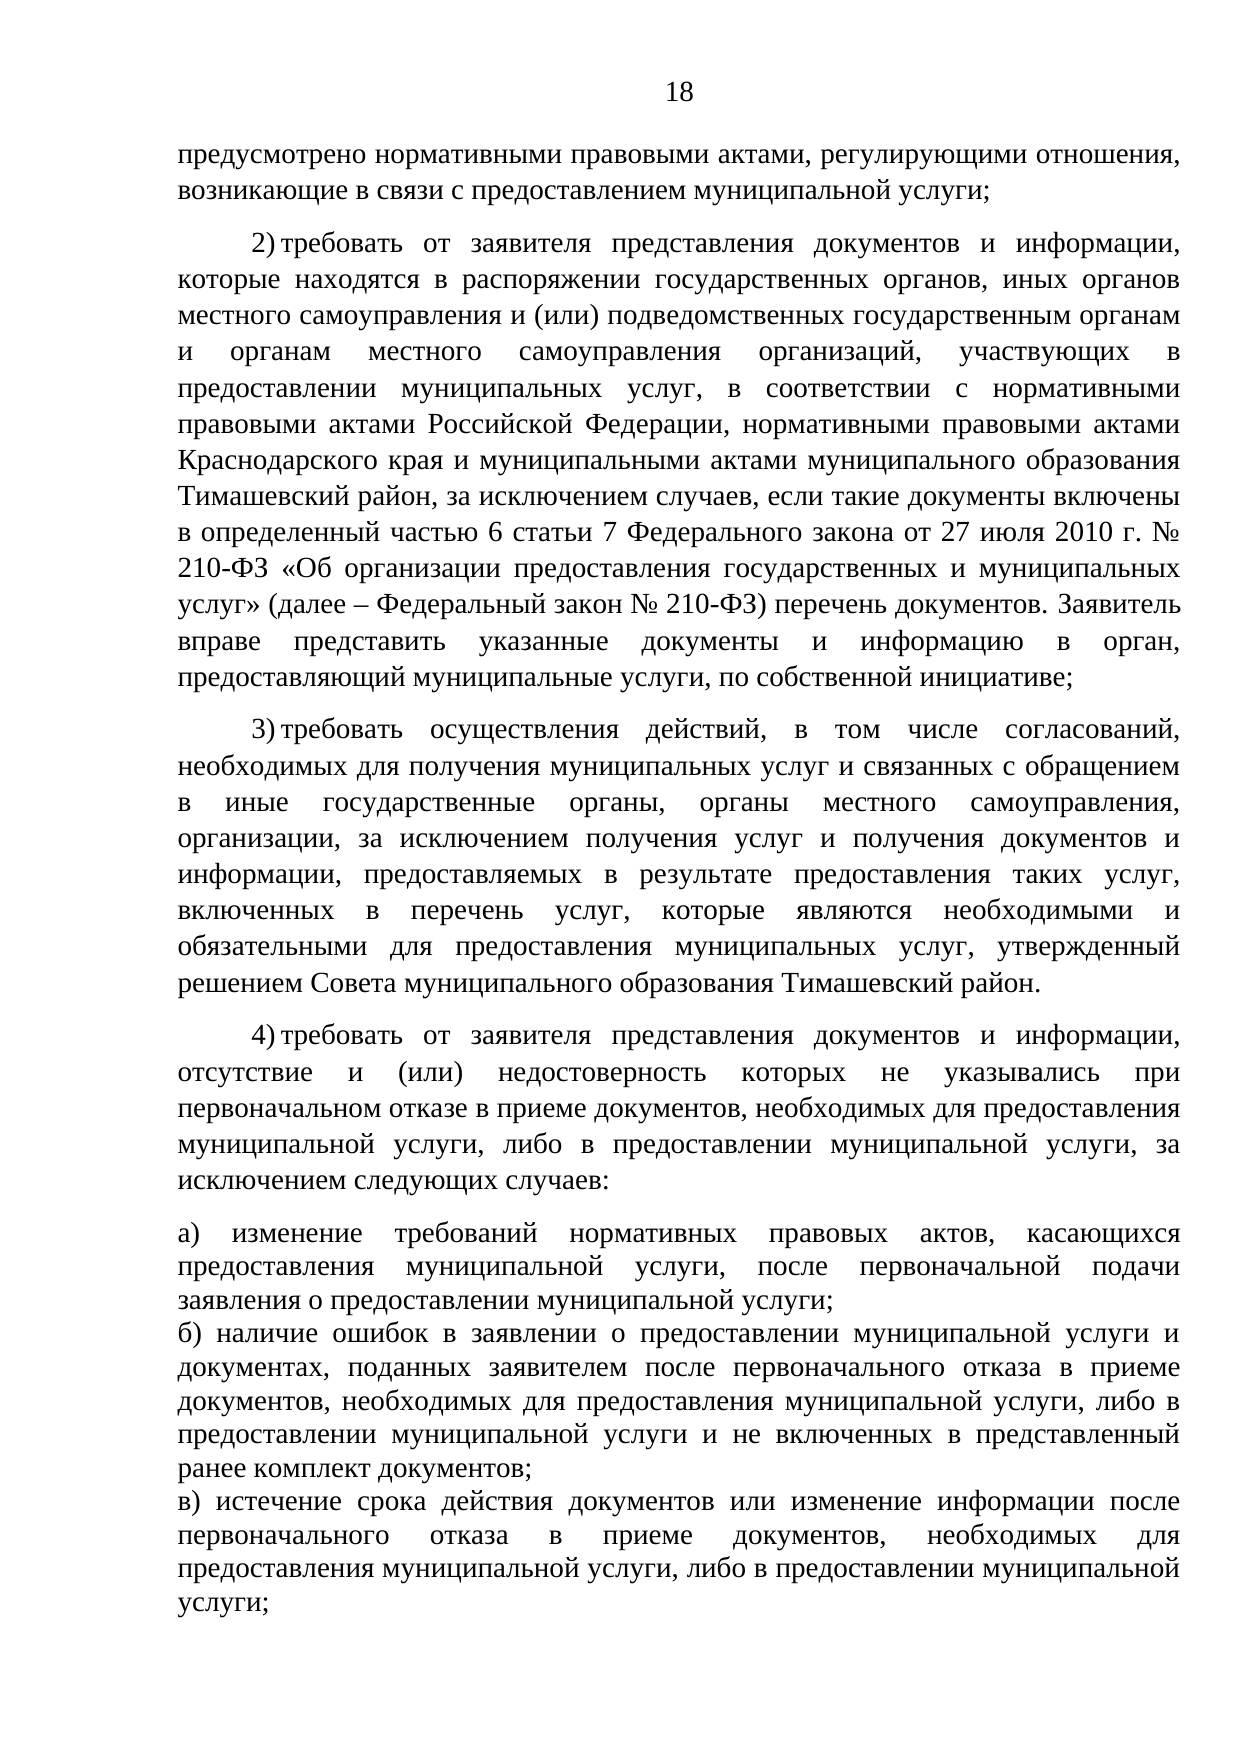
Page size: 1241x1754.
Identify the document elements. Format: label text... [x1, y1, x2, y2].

list требовать осуществления действий, в том числе согласований, необходимых для получения муниципальных услуг и связанных с обращением в иные государственные органы, органы местного самоуправления, организации, за исключением получения услуг и получения документов и информации, предоставляемых в результате предоставления таких услуг, включенных в перечень услуг, которые являются необходимыми и обязательными для предоставления муниципальных услуг, утвержденный решением Совета муниципального образования Тимашевский район. [177, 712, 1181, 998]
list требовать от заявителя представления документов и информации, которые находятся в распоряжении государственных органов, иных органов местного самоуправления и (или) подведомственных государственным органам и органам местного самоуправления организаций, участвующих в предоставлении муниципальных услуг, в соответствии с нормативными правовыми актами Российской Федерации, нормативными правовыми актами Краснодарского края и муниципальными актами муниципального образования Тимашевский район, за исключением случаев, если такие документы включены в определенный частью 6 статьи 7 Федерального закона от 27 июля 2010 г. № 210-ФЗ «Об организации предоставления государственных и муниципальных услуг» (далее – Федеральный закон № 210-ФЗ) перечень документов. Заявитель вправе представить указанные документы и информацию в орган, предоставляющий муниципальные услуги, по собственной инициативе; [177, 225, 1181, 692]
text б) наличие ошибок в заявлении о предоставлении муниципальной услуги и документах, поданных заявителем после первоначального отказа в приеме документов, необходимых для предоставления муниципальной услуги, либо в предоставлении муниципальной услуги и не включенных в представленный ранее комплект документов; [177, 1316, 1181, 1483]
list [177, 136, 1181, 206]
text в) истечение срока действия документов или изменение информации после первоначального отказа в приеме документов, необходимых для предоставления муниципальной услуги, либо в предоставлении муниципальной услуги; [177, 1483, 1181, 1617]
text а) изменение требований нормативных правовых актов, касающихся предоставления муниципальной услуги, после первоначальной подачи заявления о предоставлении муниципальной услуги; [177, 1215, 1181, 1316]
list требовать от заявителя представления документов и информации, отсутствие и (или) недостоверность которых не указывались при первоначальном отказе в приеме документов, необходимых для предоставления муниципальной услуги, либо в предоставлении муниципальной услуги, за исключением следующих случаев: [177, 1017, 1181, 1196]
